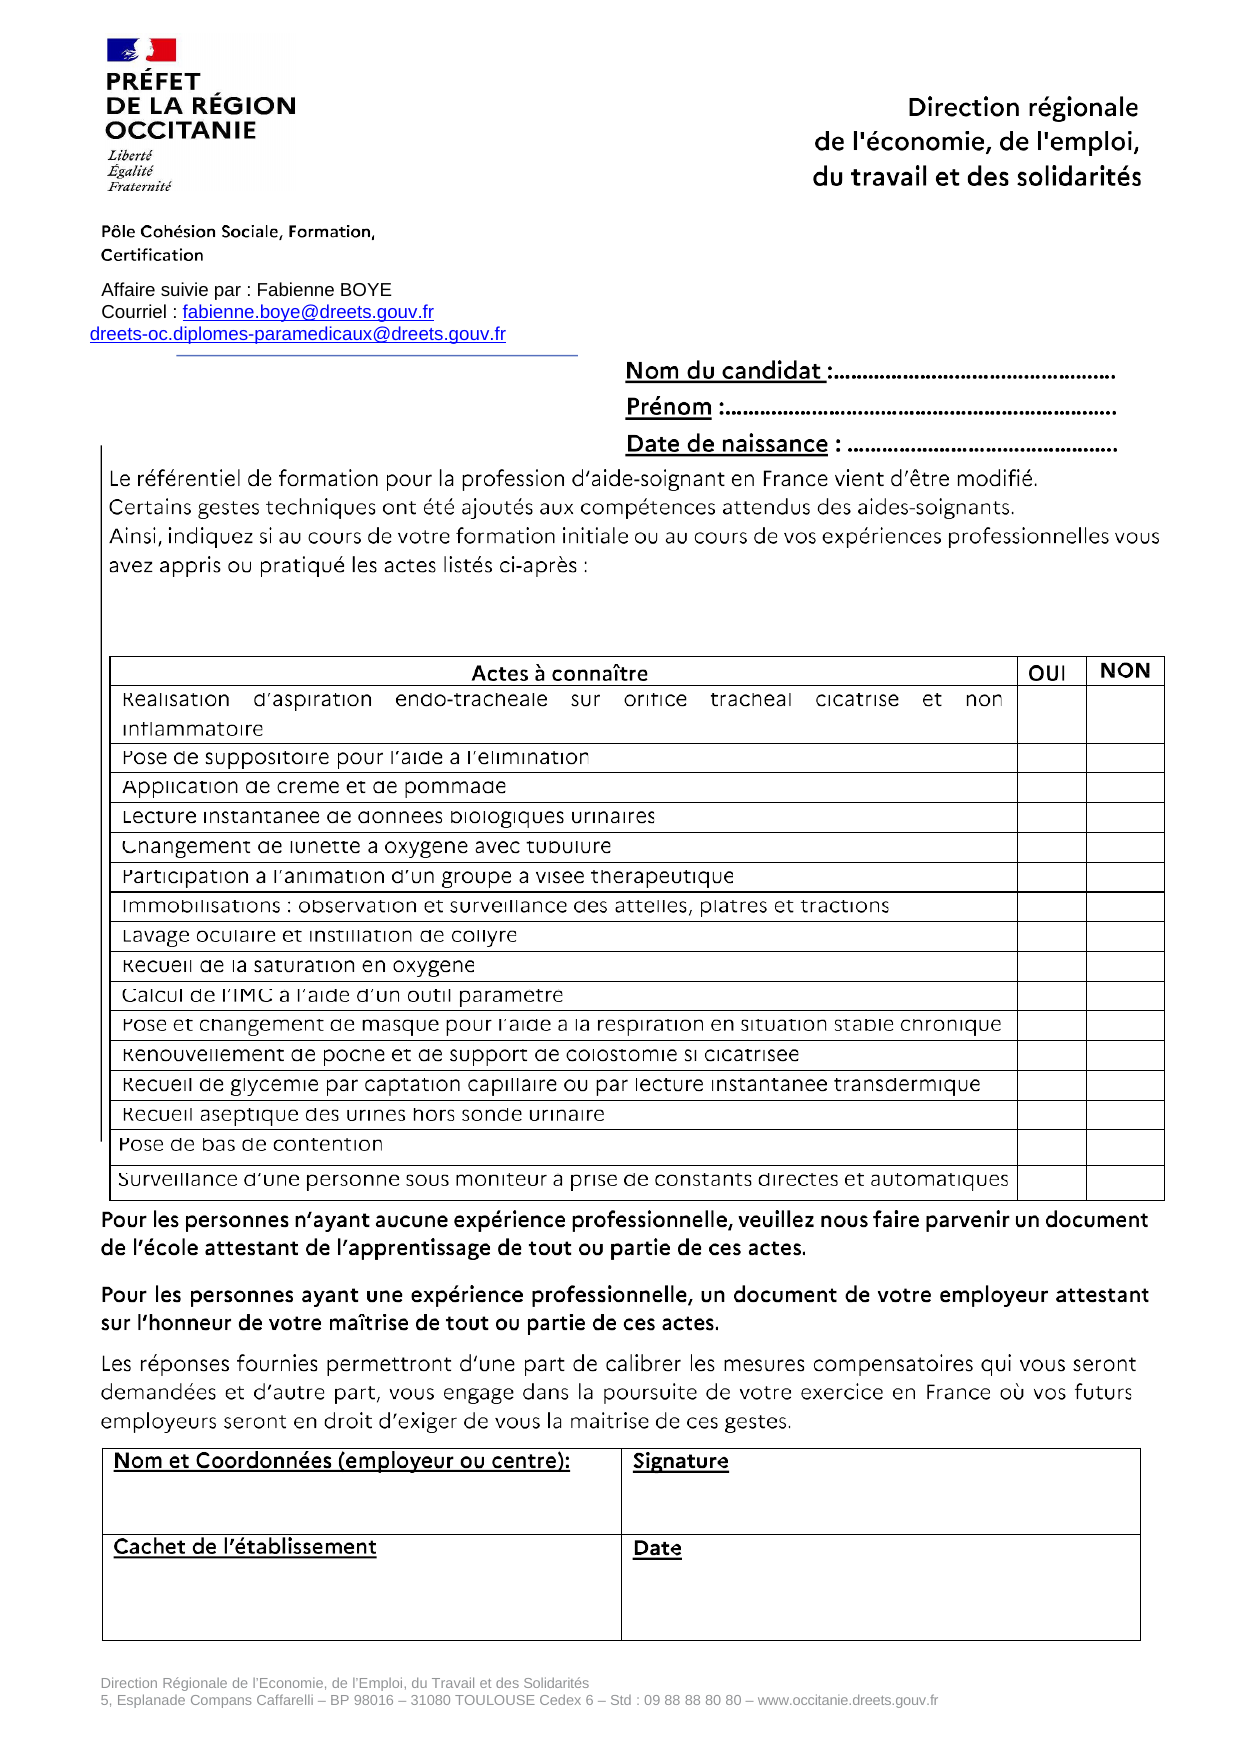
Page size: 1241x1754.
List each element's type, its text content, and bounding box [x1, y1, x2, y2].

picture [102, 1210, 1148, 1232]
picture [102, 1354, 1136, 1376]
picture [101, 1314, 718, 1335]
text Direction Régionale de l’Economie, de l’Emploi, du Travail et des Solidarités [89, 1675, 1176, 1691]
table_cell [1018, 952, 1086, 981]
table_cell [1018, 803, 1086, 832]
picture [114, 1537, 376, 1554]
table_cell [1018, 833, 1086, 862]
table_cell [1018, 922, 1086, 951]
table_cell [103, 1535, 621, 1640]
table_cell [111, 1166, 1017, 1200]
picture [101, 1412, 791, 1433]
table_cell [111, 803, 1017, 832]
table_cell [1087, 833, 1164, 862]
table_cell [111, 1101, 1017, 1129]
picture [909, 96, 1138, 122]
picture [109, 556, 587, 577]
table_header [111, 657, 1017, 685]
table_cell [111, 1130, 1017, 1164]
text Affaire suivie par : Fabienne BOYE [89, 279, 1176, 301]
table_header [1018, 657, 1086, 685]
table_cell [622, 1535, 1140, 1640]
picture [122, 781, 506, 798]
table_cell [111, 1071, 1017, 1099]
picture [627, 360, 1115, 379]
table_cell [111, 863, 1017, 891]
table_cell [111, 773, 1017, 802]
picture [118, 1173, 1008, 1191]
picture [123, 900, 889, 917]
table_cell [1087, 1130, 1164, 1164]
table_cell [1087, 952, 1164, 981]
table_cell [1087, 744, 1164, 772]
picture [628, 433, 1117, 452]
picture [110, 469, 1037, 491]
table_cell [1018, 686, 1086, 742]
picture [123, 1019, 1001, 1036]
table_cell [1087, 863, 1164, 891]
table_header [103, 1449, 621, 1534]
table_cell [111, 893, 1017, 921]
picture [123, 751, 589, 769]
picture [115, 1451, 569, 1469]
picture [101, 225, 375, 261]
table_cell [1018, 1101, 1086, 1129]
picture [123, 870, 733, 888]
picture [122, 989, 563, 1007]
text Courriel : fabienne.boye@dreets.gouv.fr dreets-oc.diplomes-paramedicaux@dreets.gouv.fr [89, 301, 1176, 344]
table_cell [1018, 773, 1086, 802]
table_cell [111, 744, 1017, 772]
table_cell [1087, 773, 1164, 802]
table_cell [1018, 863, 1086, 891]
picture [815, 131, 1139, 156]
picture [123, 693, 1002, 711]
table_header [622, 1449, 1140, 1534]
table_cell [1087, 982, 1164, 1010]
table_cell [1087, 1011, 1164, 1040]
picture [109, 527, 1159, 548]
table_cell [1087, 1101, 1164, 1129]
picture [123, 960, 474, 977]
table_cell [1087, 1166, 1164, 1200]
table_header [1087, 657, 1164, 685]
table_cell [1018, 1130, 1086, 1164]
table_cell [1087, 803, 1164, 832]
table_cell [111, 1011, 1017, 1040]
picture [123, 1108, 604, 1126]
table_cell [1087, 922, 1164, 951]
text 5, Esplanade Compans Caffarelli – BP 98016 – 31080 TOULOUSE Cedex 6 – Std : 09 88 88 80 80 – www.occitanie.dreets.gouv.fr [100, 1692, 1176, 1708]
table_cell [1087, 686, 1164, 742]
table_cell [1018, 1166, 1086, 1200]
table_cell [111, 686, 1017, 742]
picture [120, 1138, 382, 1151]
table_cell [1018, 1011, 1086, 1040]
table_cell [1018, 1071, 1086, 1099]
picture [104, 33, 297, 191]
picture [101, 1383, 1132, 1404]
table_cell [1087, 893, 1164, 921]
table_cell [1018, 982, 1086, 1010]
picture [123, 722, 263, 736]
picture [813, 165, 1141, 186]
table_cell [111, 982, 1017, 1010]
picture [109, 498, 1014, 519]
table_cell [1087, 1071, 1164, 1099]
picture [123, 1078, 980, 1096]
table_cell [1018, 893, 1086, 921]
picture [101, 1238, 805, 1260]
table_cell [1018, 1041, 1086, 1070]
table_cell [1087, 1041, 1164, 1070]
picture [122, 841, 611, 858]
picture [123, 811, 655, 828]
picture [628, 396, 1116, 415]
table_cell [1018, 744, 1086, 772]
table_cell [111, 922, 1017, 951]
picture [102, 1285, 1149, 1307]
picture [123, 930, 517, 947]
table_cell [111, 833, 1017, 862]
table_cell [111, 952, 1017, 981]
table_cell [111, 1041, 1017, 1070]
picture [123, 1049, 799, 1066]
